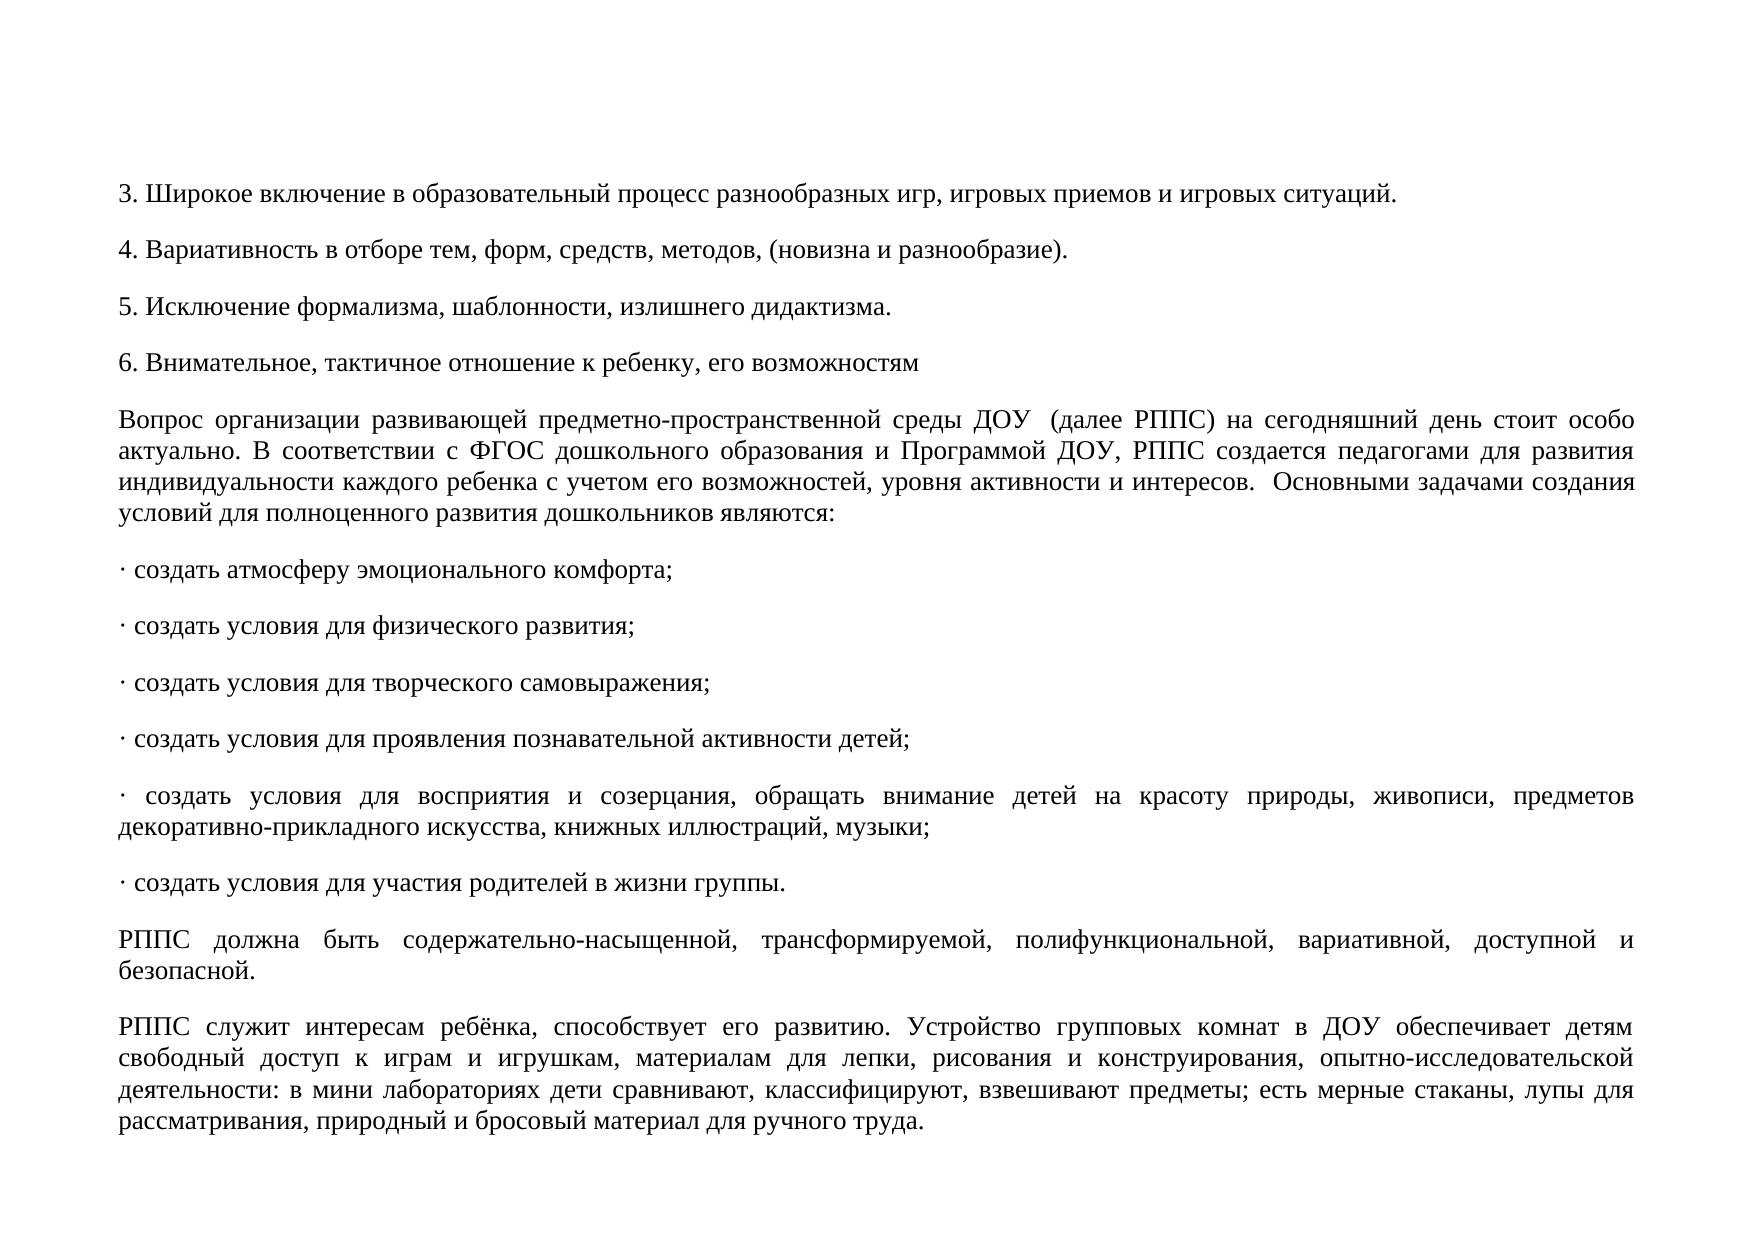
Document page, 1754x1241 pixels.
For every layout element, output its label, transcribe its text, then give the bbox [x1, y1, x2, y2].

text 3. Широкое включение в образовательный процесс разнообразных игр, игровых приемов и игровых ситуаций. [118, 177, 1636, 208]
text · создать условия для восприятия и созерцания, обращать внимание детей на красоту природы, живописи, предметов декоративно-прикладного искусства, книжных иллюстраций, музыки; [118, 779, 1636, 841]
text · создать условия для физического развития; [118, 609, 1636, 641]
text · создать условия для творческого самовыражения; [118, 666, 1636, 697]
text · создать условия для проявления познавательной активности детей; [118, 722, 1636, 753]
text Вопрос организации развивающей предметно-пространственной среды ДОУ (далее РППС) на сегодняшний день стоит особо актуально. В соответствии с ФГОС дошкольного образования и Программой ДОУ, РППС создается педагогами для развития индивидуальности каждого ребенка с учетом его возможностей, уровня активности и интересов. Основными задачами создания условий для полноценного развития дошкольников являются: [118, 403, 1636, 528]
text РППС служит интересам ребёнка, способствует его развитию. Устройство групповых комнат в ДОУ обеспечивает детям свободный доступ к играм и игрушкам, материалам для лепки, рисования и конструирования, опытно-исследовательской деятельности: в мини лабораториях дети сравнивают, классифицируют, взвешивают предметы; есть мерные стаканы, лупы для рассматривания, природный и бросовый материал для ручного труда. [118, 1010, 1636, 1135]
text · создать атмосферу эмоционального комфорта; [118, 553, 1636, 584]
text 5. Исключение формализма, шаблонности, излишнего дидактизма. [118, 290, 1636, 321]
text · создать условия для участия родителей в жизни группы. [118, 866, 1636, 897]
text 6. Внимательное, тактичное отношение к ребенку, его возможностям [118, 347, 1636, 378]
text РППС должна быть содержательно-насыщенной, трансформируемой, полифункциональной, вариативной, доступной и безопасной. [118, 923, 1636, 985]
text 4. Вариативность в отборе тем, форм, средств, методов, (новизна и разнообразие). [118, 234, 1636, 265]
